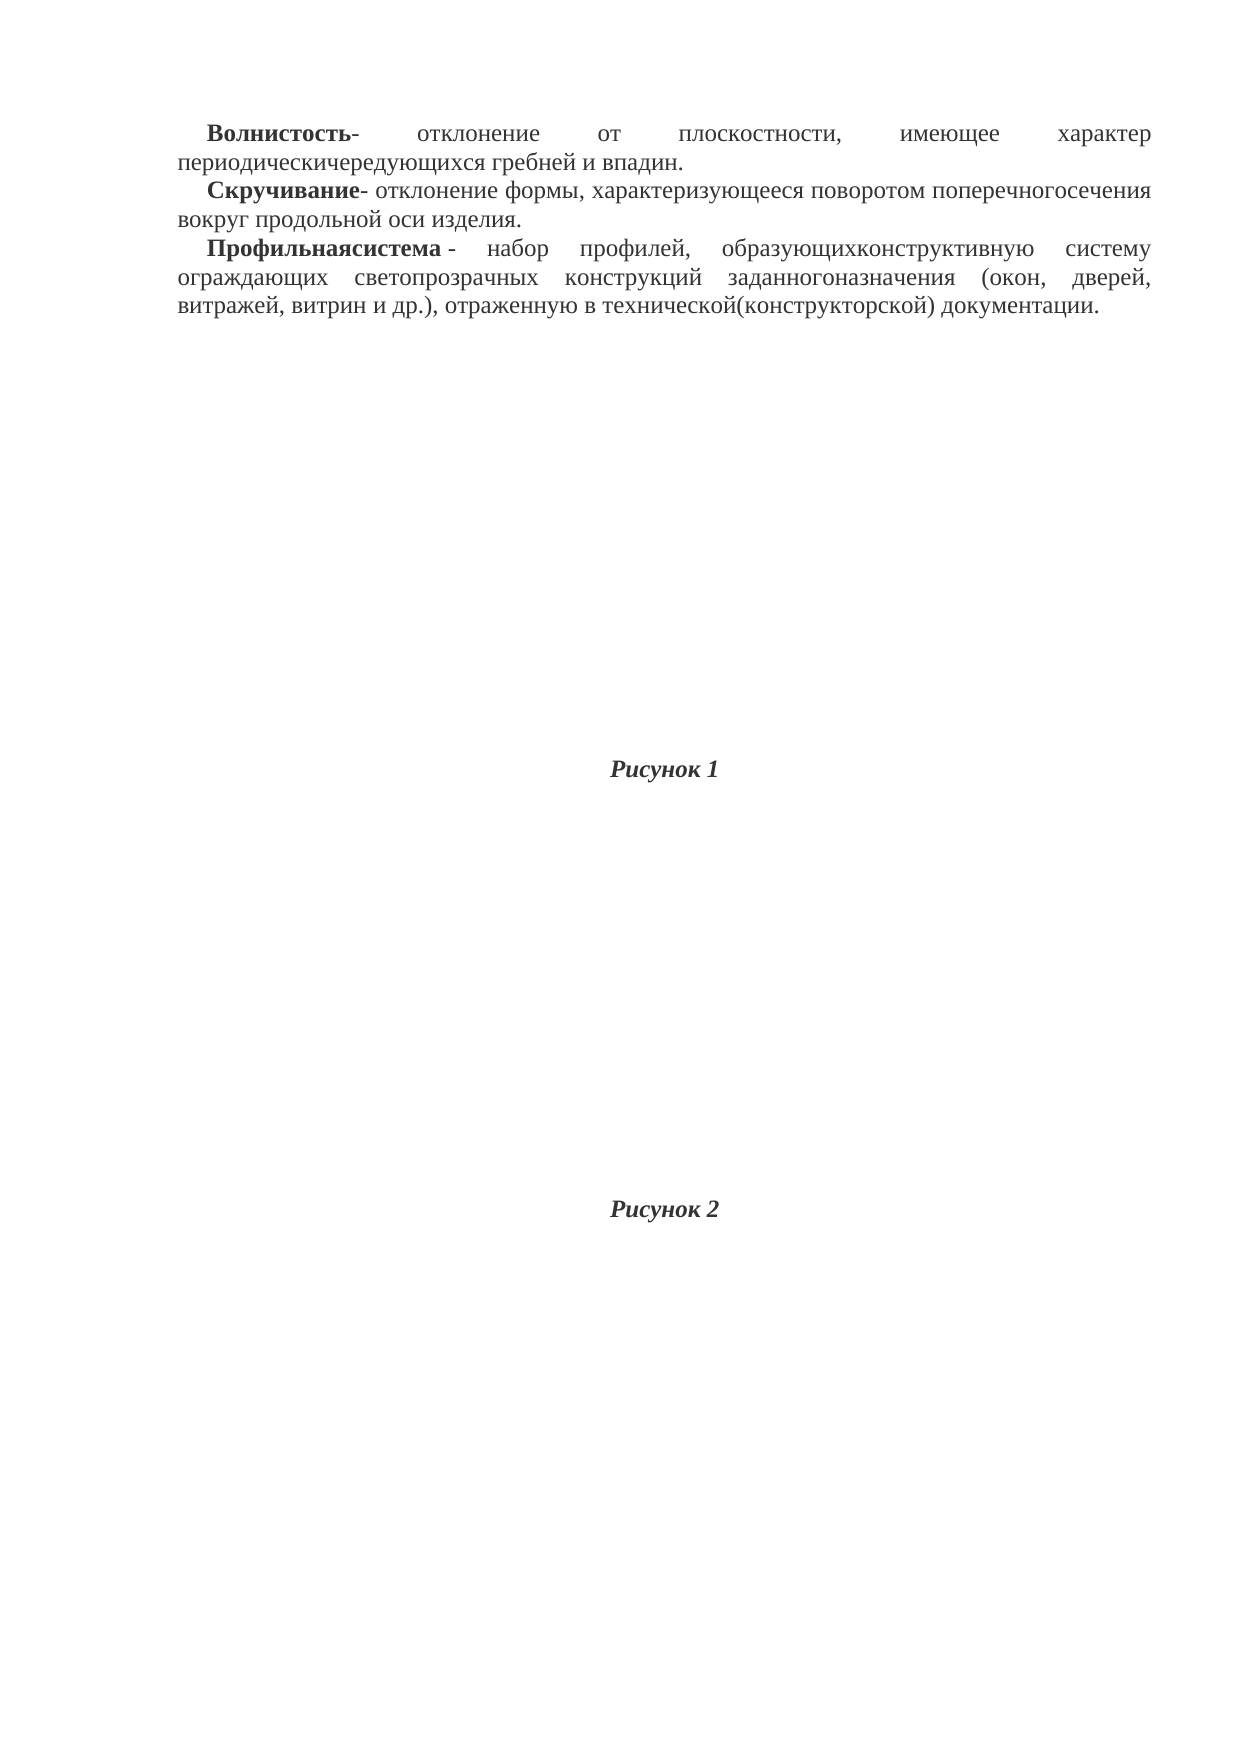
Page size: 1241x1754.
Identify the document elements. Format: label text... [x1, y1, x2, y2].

text Рисунок 1 [177, 754, 1152, 783]
text Рисунок 2 [177, 1194, 1152, 1222]
text Волнистость- отклонение от плоскостности, имеющее характер периодическичередующихся гребней и впадин. [177, 118, 1152, 176]
text Профильнаясистема - набор профилей, образующихконструктивную систему ограждающих светопрозрачных конструкций заданногоназначения (окон, дверей, витражей, витрин и др.), отраженную в технической(конструкторской) документации. [177, 233, 1152, 319]
text Скручивание- отклонение формы, характеризующееся поворотом поперечногосечения вокруг продольной оси изделия. [177, 176, 1152, 233]
